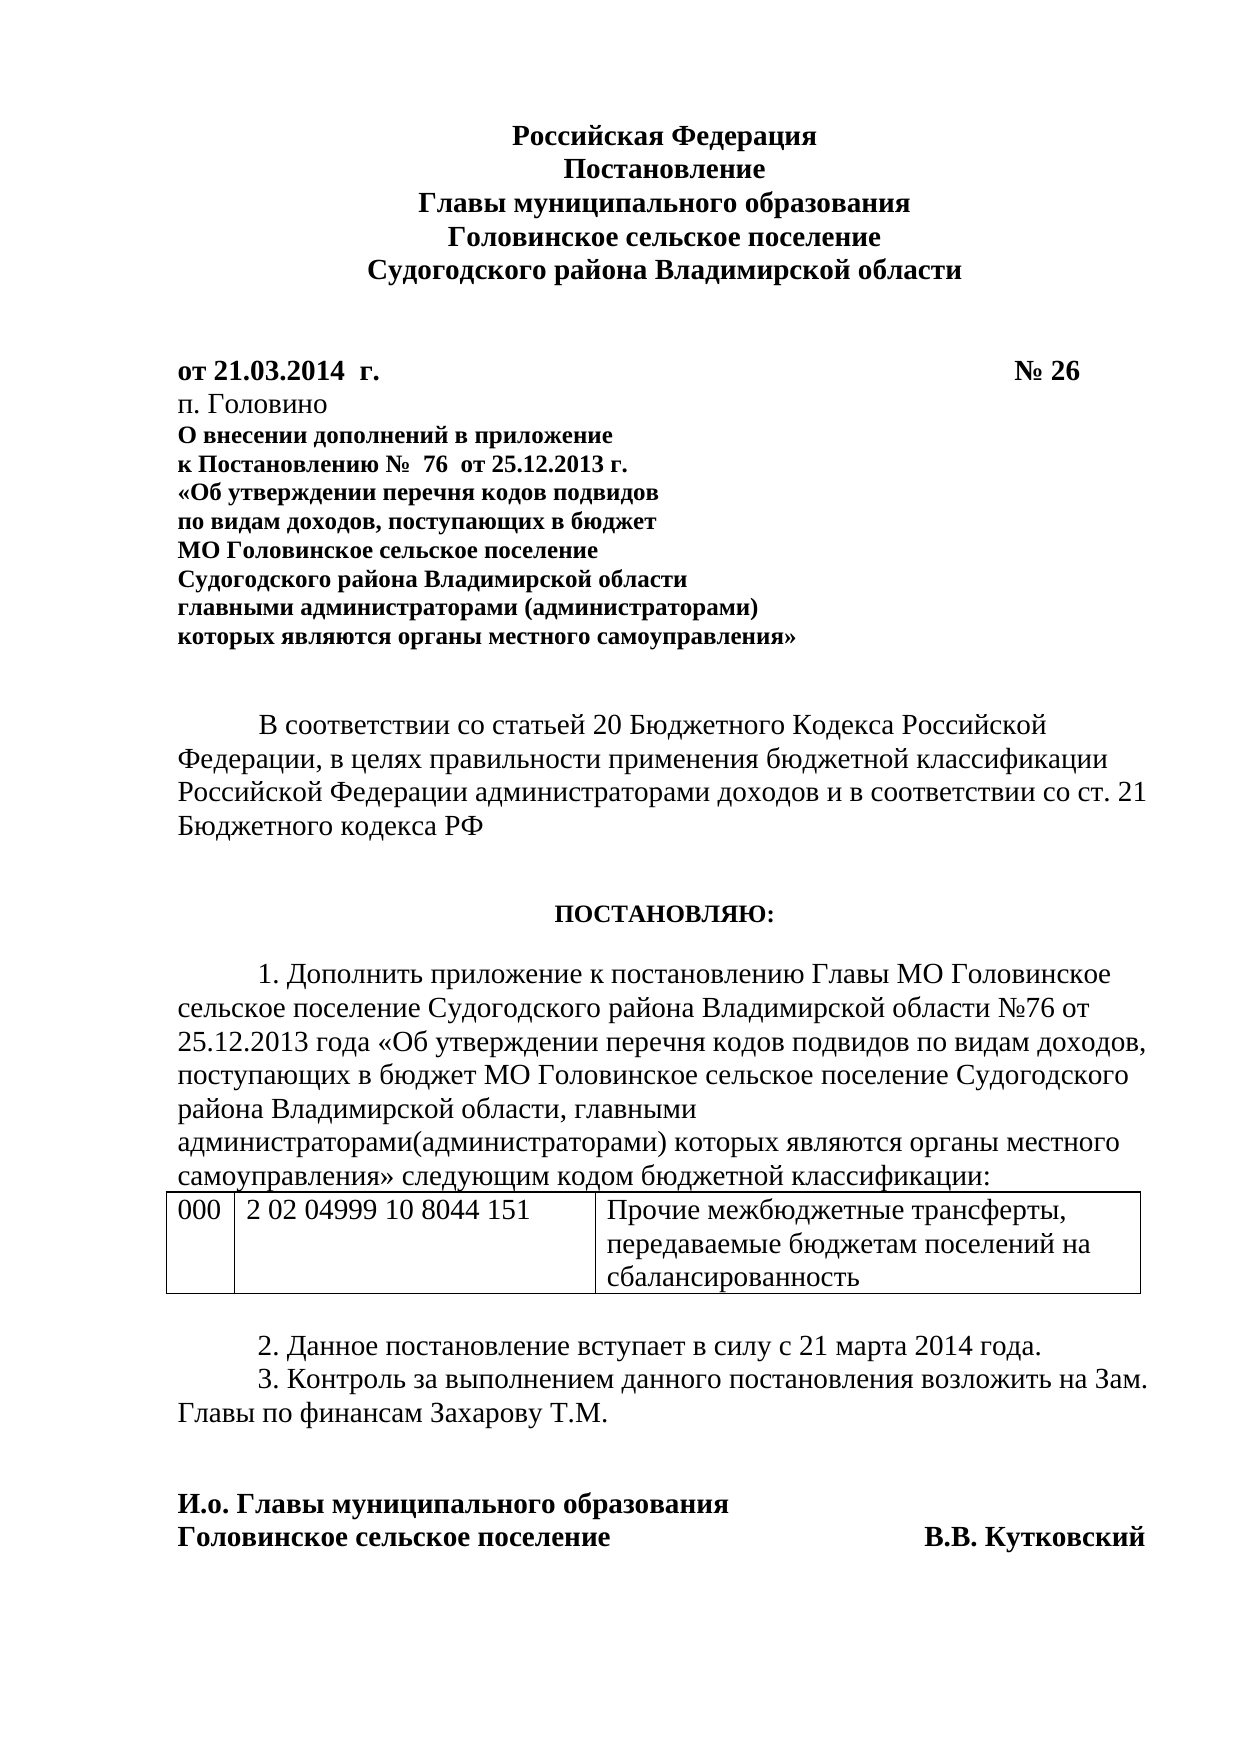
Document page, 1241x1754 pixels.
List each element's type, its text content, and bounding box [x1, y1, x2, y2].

table_header 2 02 04999 10 8044 151 [235, 1193, 595, 1293]
text Головинское сельское поселение [177, 219, 1152, 252]
text по видам доходов, поступающих в бюджет [177, 506, 1152, 535]
text Головинское сельское поселение В.В. Кутковский [177, 1519, 1152, 1553]
text к Постановлению № 76 от 25.12.2013 г. [177, 449, 1152, 477]
text которых являются органы местного самоуправления» [177, 621, 1152, 650]
text 2. Данное постановление вступает в силу с 21 марта 2014 года. [177, 1328, 1152, 1361]
table_header 000 [167, 1193, 234, 1293]
text главными администраторами (администраторами) [177, 592, 1152, 621]
text 3. Контроль за выполнением данного постановления возложить на Зам. Главы по финансам Захарову Т.М. [177, 1361, 1152, 1428]
text В соответствии со статьей 20 Бюджетного Кодекса Российской Федерации, в целях правильности применения бюджетной классификации Российской Федерации администраторами доходов и в соответствии со ст. 21 Бюджетного кодекса РФ [177, 707, 1152, 842]
text Постановление [177, 152, 1152, 185]
text «Об утверждении перечня кодов подвидов [177, 477, 1152, 506]
text Российская Федерация [177, 118, 1152, 152]
text Главы муниципального образования [177, 185, 1152, 219]
text Судогодского района Владимирской области [177, 564, 1152, 592]
text от 21.03.2014 г. № 26 [177, 353, 1152, 386]
text 1. Дополнить приложение к постановлению Главы МО Головинское сельское поселение Судогодского района Владимирской области №76 от 25.12.2013 года «Об утверждении перечня кодов подвидов по видам доходов, поступающих в бюджет МО Головинское сельское поселение Судогодского района Владимирской области, главными администраторами(администраторами) которых являются органы местного самоуправления» следующим кодом бюджетной классификации: [177, 957, 1152, 1191]
text И.о. Главы муниципального образования [177, 1486, 1152, 1519]
table_header Прочие межбюджетные трансферты, передаваемые бюджетам поселений на сбалансированность [596, 1193, 1140, 1293]
text ПОСТАНОВЛЯЮ: [177, 899, 1152, 928]
text Судогодского района Владимирской области [177, 252, 1152, 286]
text О внесении дополнений в приложение [177, 420, 1152, 449]
text п. Головино [177, 386, 1152, 420]
text МО Головинское сельское поселение [177, 535, 1152, 564]
